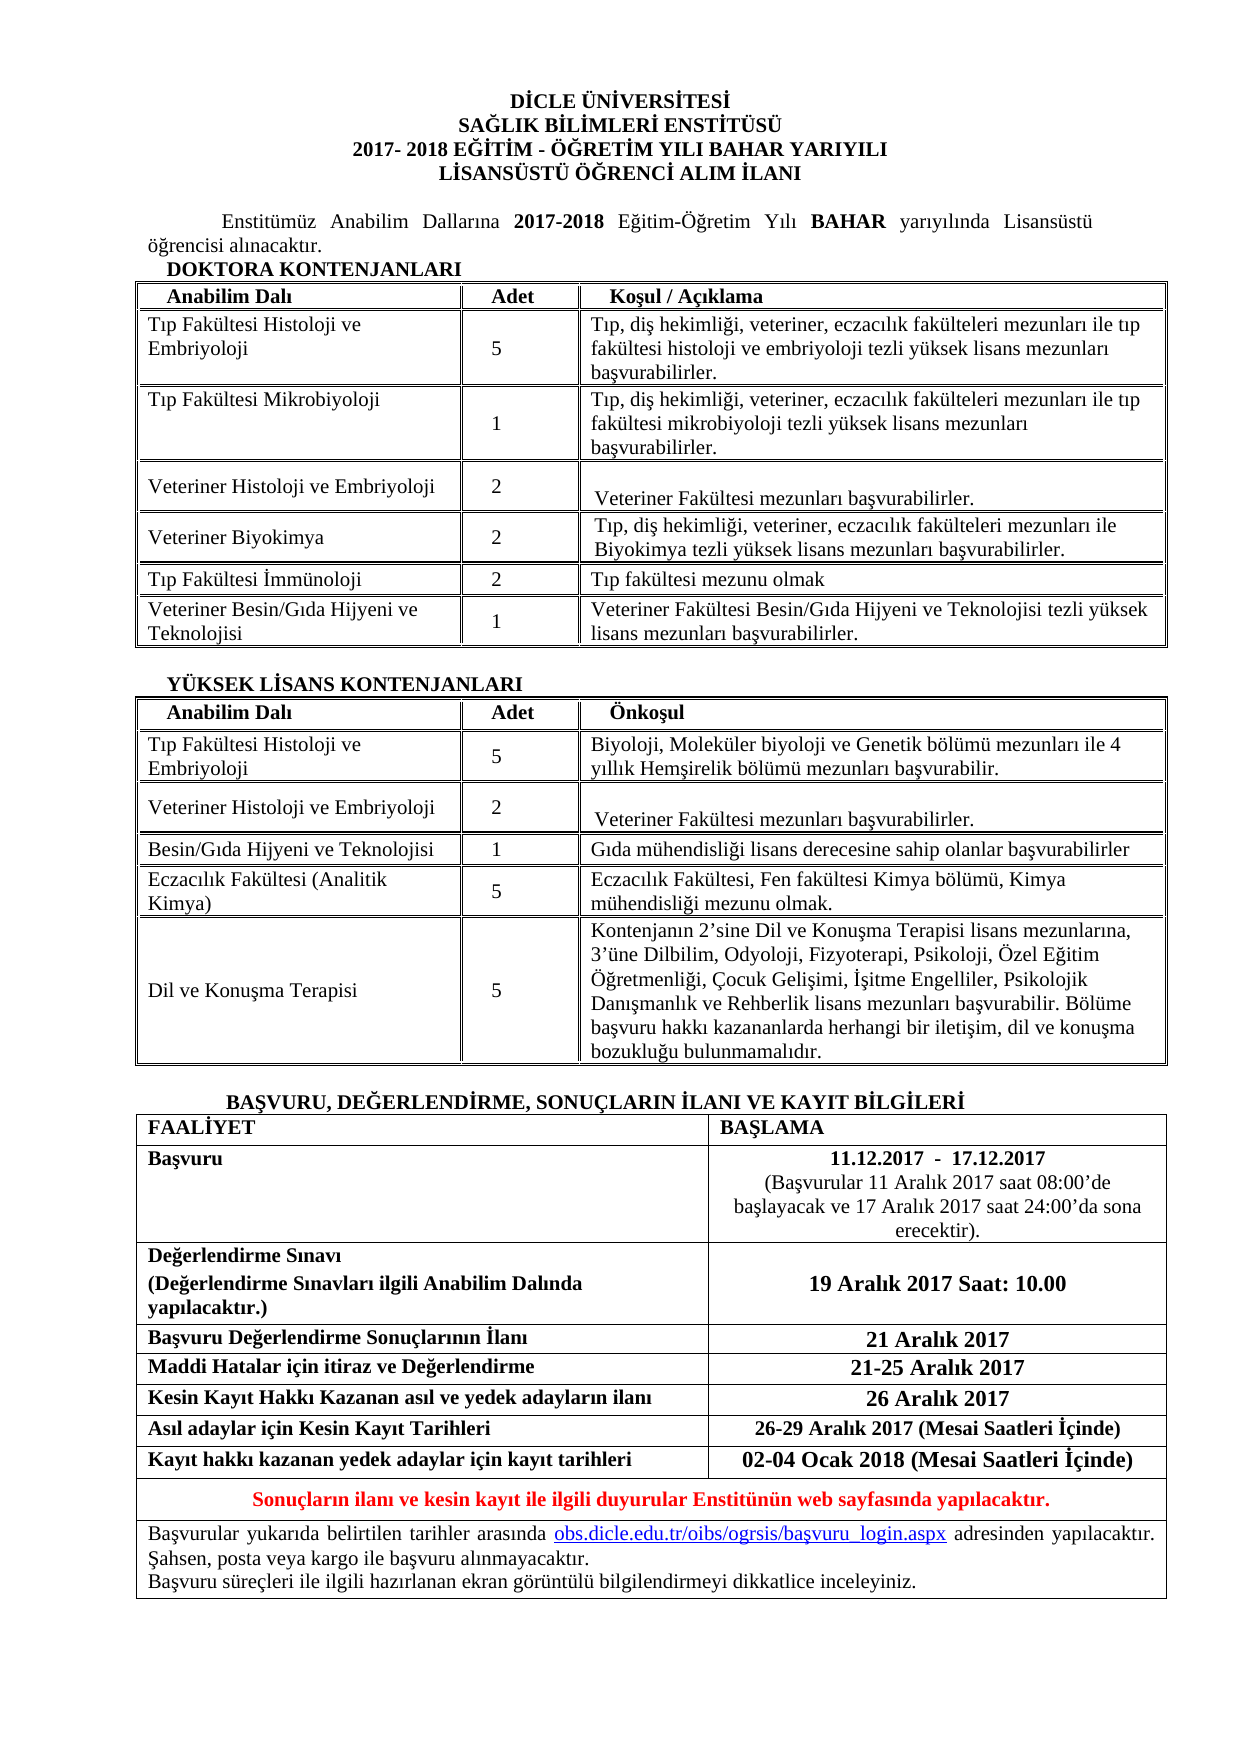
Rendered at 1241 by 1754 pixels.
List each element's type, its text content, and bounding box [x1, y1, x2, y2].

table_cell Veteriner Histoloji ve Embriyoloji [136, 459, 461, 510]
table_cell Başvuru Değerlendirme Sonuçlarının İlanı [137, 1325, 708, 1353]
table_header Önkoşul [579, 700, 1165, 729]
table_cell Gıda mühendisliği lisans derecesine sahip olanlar başvurabilirler [581, 831, 1165, 864]
table_cell 2 [463, 462, 578, 510]
text SAĞLIK BİLİMLERİ ENSTİTÜSÜ [148, 113, 1093, 137]
table_cell Başvurular yukarıda belirtilen tarihler arasında obs.dicle.edu.tr/oibs/ogrsis/başvuru_login.aspx adresinden yapılacaktır. Şahsen, posta veya kargo ile başvuru alınmayacaktır. Başvuru süreçleri ile ilgili hazırlanan ekran görüntülü bilgilendirmeyi dikkatlice inceleyiniz. [137, 1521, 1166, 1598]
table_cell Tıp, diş hekimliği, veteriner, eczacılık fakülteleri mezunları ile tıp fakültesi mikrobiyoloji tezli yüksek lisans mezunları başvurabilirler. [581, 384, 1165, 459]
text DOKTORA KONTENJANLARI [166, 257, 1093, 281]
text DİCLE ÜNİVERSİTESİ [148, 89, 1093, 113]
table_cell Veteriner Fakültesi Besin/Gıda Hijyeni ve Teknolojisi tezli yüksek lisans mezunları başvurabilirler. [579, 594, 1166, 645]
text Enstitümüz Anabilim Dallarına 2017-2018 Eğitim-Öğretim Yılı BAHAR yarıyılında Lisansüstü öğrencisi alınacaktır. [148, 209, 1093, 257]
table_cell 2 [463, 565, 578, 594]
table_cell 5 [461, 918, 579, 1063]
table_cell 5 [463, 311, 578, 384]
table_cell 11.12.2017 - 17.12.2017 (Başvurular 11 Aralık 2017 saat 08:00’de başlayacak ve 17 Aralık 2017 saat 24:00’da sona erecektir). [709, 1146, 1166, 1242]
table_cell 21 Aralık 2017 [709, 1325, 1166, 1353]
table_cell 26 Aralık 2017 [709, 1385, 1166, 1415]
text 2017- 2018 EĞİTİM - ÖĞRETİM YILI BAHAR YARIYILI [148, 137, 1093, 161]
table_cell Kesin Kayıt Hakkı Kazanan asıl ve yedek adayların ilanı [137, 1385, 708, 1415]
table_cell Tıp Fakültesi İmmünoloji [138, 561, 460, 594]
table_cell Değerlendirme Sınavı (Değerlendirme Sınavları ilgili Anabilim Dalında yapılacaktır.) [137, 1243, 708, 1323]
table_header Koşul / Açıklama [579, 284, 1165, 308]
table_cell Besin/Gıda Hijyeni ve Teknolojisi [138, 831, 460, 864]
table_cell Tıp, diş hekimliği, veteriner, eczacılık fakülteleri mezunları ile tıp fakültesi histoloji ve embriyoloji tezli yüksek lisans mezunları başvurabilirler. [579, 308, 1166, 384]
table_cell 1 [463, 387, 578, 459]
table_cell 2 [463, 513, 578, 561]
table_cell Tıp, diş hekimliği, veteriner, eczacılık fakülteleri mezunları ile Biyokimya tezli yüksek lisans mezunları başvurabilirler. [579, 510, 1166, 561]
table_header Anabilim Dalı [138, 284, 461, 308]
table_cell Veteriner Fakültesi mezunları başvurabilirler. [579, 459, 1166, 510]
table_cell 02-04 Ocak 2018 (Mesai Saatleri İçinde) [709, 1447, 1166, 1477]
table_header FAALİYET [137, 1115, 708, 1145]
table_cell Dil ve Konuşma Terapisi [136, 915, 461, 1063]
table_cell Sonuçların ilanı ve kesin kayıt ile ilgili duyurular Enstitünün web sayfasında yapılacaktır. [137, 1479, 1166, 1520]
table_cell 1 [463, 835, 578, 864]
table_cell Eczacılık Fakültesi, Fen fakültesi Kimya bölümü, Kimya mühendisliği mezunu olmak. [579, 864, 1166, 915]
table_cell Veteriner Besin/Gıda Hijyeni ve Teknolojisi [136, 594, 461, 645]
text YÜKSEK LİSANS KONTENJANLARI [166, 672, 1093, 696]
table_header Adet [461, 700, 579, 729]
table_cell Kayıt hakkı kazanan yedek adaylar için kayıt tarihleri [137, 1447, 708, 1477]
table_cell Eczacılık Fakültesi (Analitik Kimya) [136, 864, 461, 915]
table_cell 21-25 Aralık 2017 [709, 1354, 1166, 1384]
table_header BAŞLAMA [709, 1115, 1166, 1145]
table_cell Veteriner Biyokimya [136, 510, 461, 561]
table_cell 1 [461, 597, 579, 645]
table_cell Biyoloji, Moleküler biyoloji ve Genetik bölümü mezunları ile 4 yıllık Hemşirelik bölümü mezunları başvurabilir. [579, 729, 1166, 780]
table_cell Asıl adaylar için Kesin Kayıt Tarihleri [137, 1416, 708, 1446]
table_cell 26-29 Aralık 2017 (Mesai Saatleri İçinde) [709, 1416, 1166, 1446]
table_header Anabilim Dalı [138, 700, 461, 729]
table_cell Tıp Fakültesi Mikrobiyoloji [138, 384, 460, 459]
table_cell 5 [463, 732, 578, 780]
text BAŞVURU, DEĞERLENDİRME, SONUÇLARIN İLANI VE KAYIT BİLGİLERİ [148, 1090, 1093, 1114]
table_cell Tıp Fakültesi Histoloji ve Embriyoloji [136, 729, 461, 780]
table_cell Tıp Fakültesi Histoloji ve Embriyoloji [136, 308, 461, 384]
table_header Adet [461, 284, 579, 308]
table_cell Veteriner Histoloji ve Embriyoloji [136, 780, 461, 831]
table_cell Kontenjanın 2’sine Dil ve Konuşma Terapisi lisans mezunlarına, 3’üne Dilbilim, Odyoloji, Fizyoterapi, Psikoloji, Özel Eğitim Öğretmenliği, Çocuk Gelişimi, İşitme Engelliler, Psikolojik Danışmanlık ve Rehberlik lisans mezunları başvurabilir. Bölüme başvuru hakkı kazananlarda herhangi bir iletişim, dil ve konuşma bozukluğu bulunmamalıdır. [579, 915, 1166, 1063]
table_cell 2 [463, 783, 578, 831]
table_cell Maddi Hatalar için itiraz ve Değerlendirme [137, 1354, 708, 1384]
table_cell 19 Aralık 2017 Saat: 10.00 [709, 1243, 1166, 1323]
table_cell Tıp fakültesi mezunu olmak [581, 561, 1165, 594]
table_cell Başvuru [137, 1146, 708, 1242]
table_cell 5 [463, 867, 578, 915]
table_cell Veteriner Fakültesi mezunları başvurabilirler. [579, 780, 1166, 831]
text LİSANSÜSTÜ ÖĞRENCİ ALIM İLANI [148, 161, 1093, 185]
